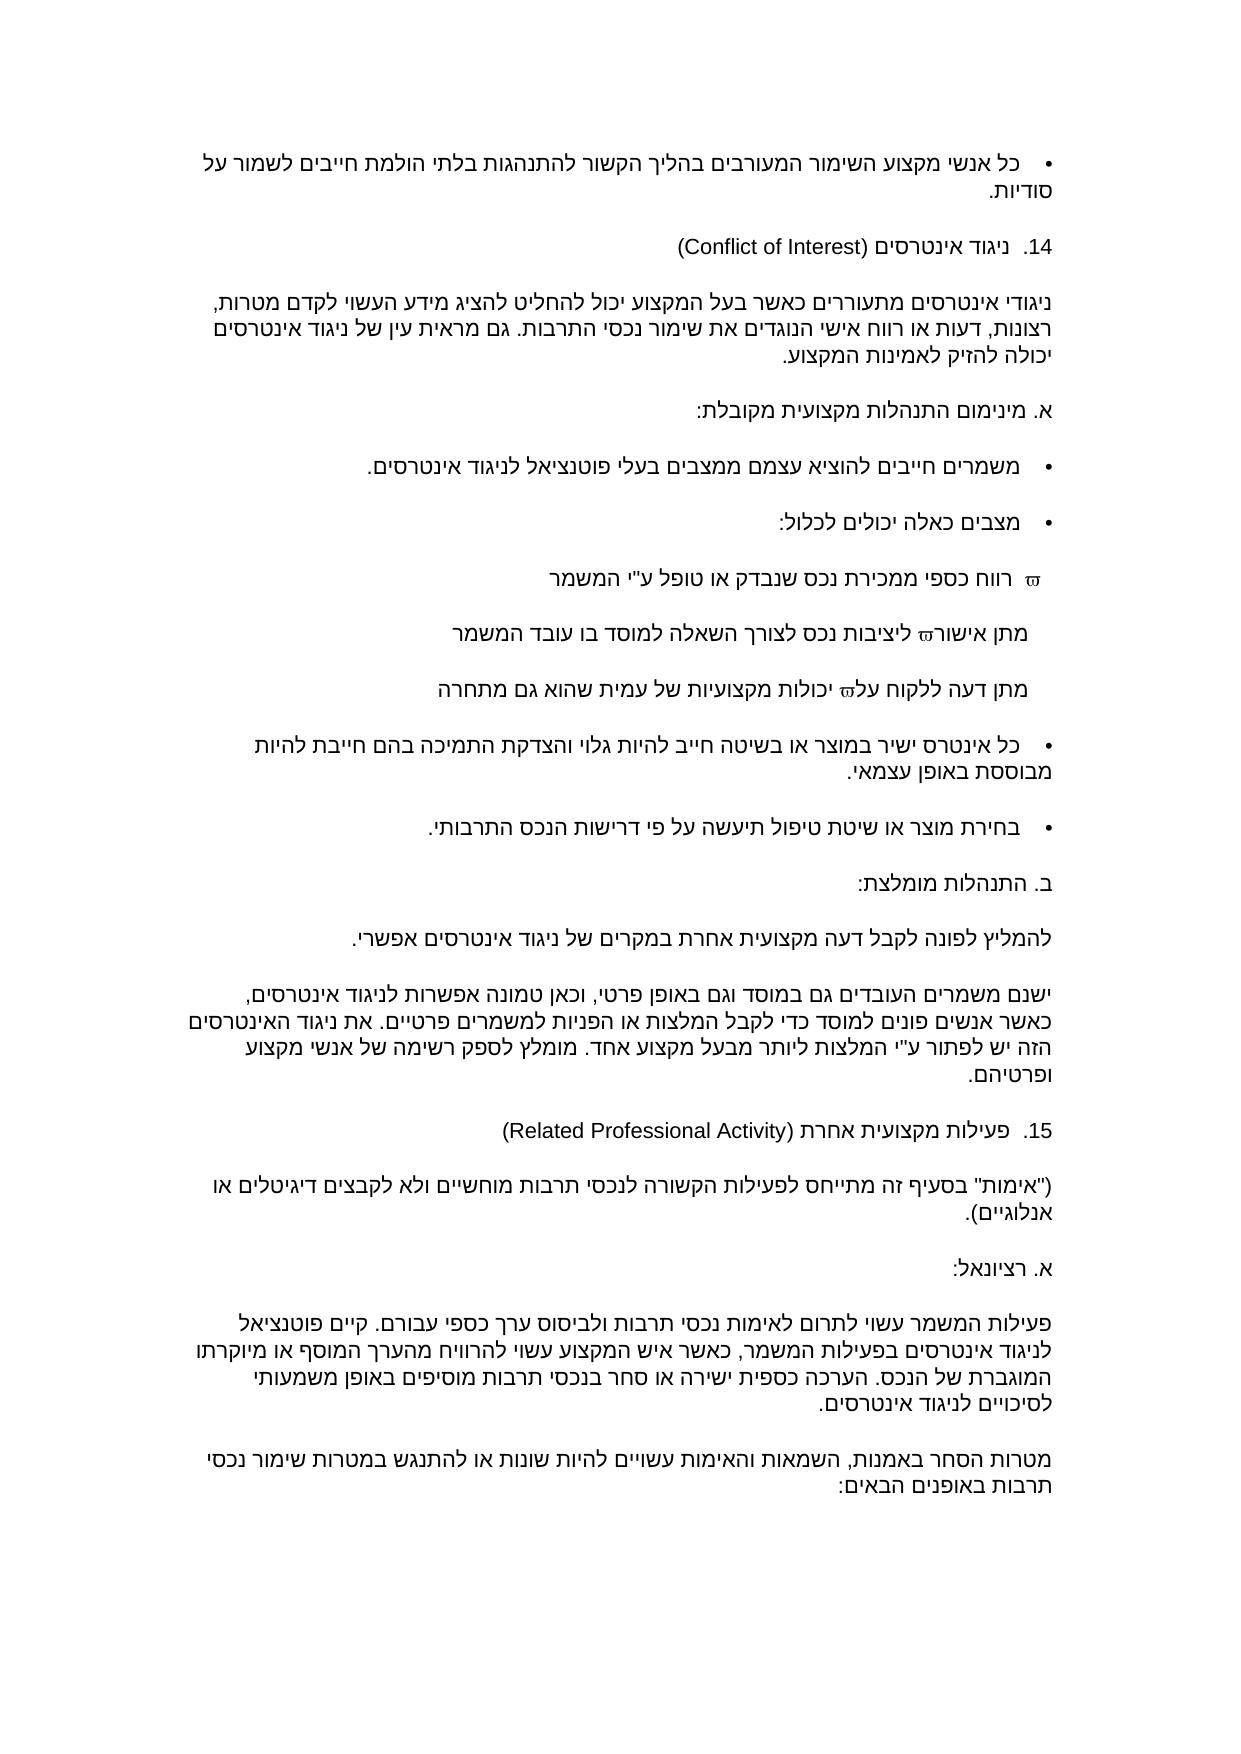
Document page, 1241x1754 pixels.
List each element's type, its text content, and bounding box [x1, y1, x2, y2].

text מטרות הסחר באמנות, השמאות והאימות עשויים להיות שונות או להתנגש במטרות שימור נכסי תרבות באופנים הבאים: [187, 1445, 1053, 1498]
text • בחירת מוצר או שיטת טיפול תיעשה על פי דרישות הנכס התרבותי. [187, 813, 1053, 840]
text ("אימות" בסעיף זה מתייחס לפעילות הקשורה לנכסי תרבות מוחשיים ולא לקבצים דיגיטלים או אנלוגיים). [187, 1172, 1053, 1225]
text ב. התנהלות מומלצת: [187, 869, 1053, 896]
text • משמרים חייבים להוציא עצמם ממצבים בעלי פוטנציאל לניגוד אינטרסים. [187, 453, 1053, 479]
text מתן דעה ללקוח על יכולות מקצועיות של עמית שהוא גם מתחרה [187, 676, 1053, 702]
text פעילות המשמר עשוי לתרום לאימות נכסי תרבות ולביסוס ערך כספי עבורם. קיים פוטנציאל לניגוד אינטרסים בפעילות המשמר, כאשר איש המקצוע עשוי להרוויח מהערך המוסף או מיוקרתו המוגברת של הנכס. הערכה כספית ישירה או סחר בנכסי תרבות מוסיפים באופן משמעותי לסיכויים לניגוד אינטרסים. [187, 1310, 1053, 1416]
text מתן אישור ליציבות נכס לצורך השאלה למוסד בו עובד המשמר [187, 620, 1053, 646]
text ישנם משמרים העובדים גם במוסד וגם באופן פרטי, וכאן טמונה אפשרות לניגוד אינטרסים, כאשר אנשים פונים למוסד כדי לקבל המלצות או הפניות למשמרים פרטיים. את ניגוד האינטרסים הזה יש לפתור ע"י המלצות ליותר מבעל מקצוע אחד. מומלץ לספק רשימה של אנשי מקצוע ופרטיהם. [187, 981, 1053, 1087]
text להמליץ לפונה לקבל דעה מקצועית אחרת במקרים של ניגוד אינטרסים אפשרי. [187, 925, 1053, 952]
text • כל אנשי מקצוע השימור המעורבים בהליך הקשור להתנהגות בלתי הולמת חייבים לשמור על סודיות. [187, 150, 1053, 203]
text 14. ניגוד אינטרסים (Conflict of Interest) [187, 232, 1053, 259]
text • כל אינטרס ישיר במוצר או בשיטה חייב להיות גלוי והצדקת התמיכה בהם חייבת להיות מבוססת באופן עצמאי. [187, 731, 1053, 784]
text א. רציונאל: [187, 1254, 1053, 1281]
text א. מינימום התנהלות מקצועית מקובלת: [187, 397, 1053, 423]
text 15. פעילות מקצועית אחרת (Related Professional Activity) [187, 1116, 1053, 1143]
text רווח כספי ממכירת נכס שנבדק או טופל ע"י המשמר [187, 564, 1053, 591]
text ניגודי אינטרסים מתעוררים כאשר בעל המקצוע יכול להחליט להציג מידע העשוי לקדם מטרות, רצונות, דעות או רווח אישי הנוגדים את שימור נכסי התרבות. גם מראית עין של ניגוד אינטרסים יכולה להזיק לאמינות המקצוע. [187, 288, 1053, 368]
text • מצבים כאלה יכולים לכלול: [187, 508, 1053, 535]
